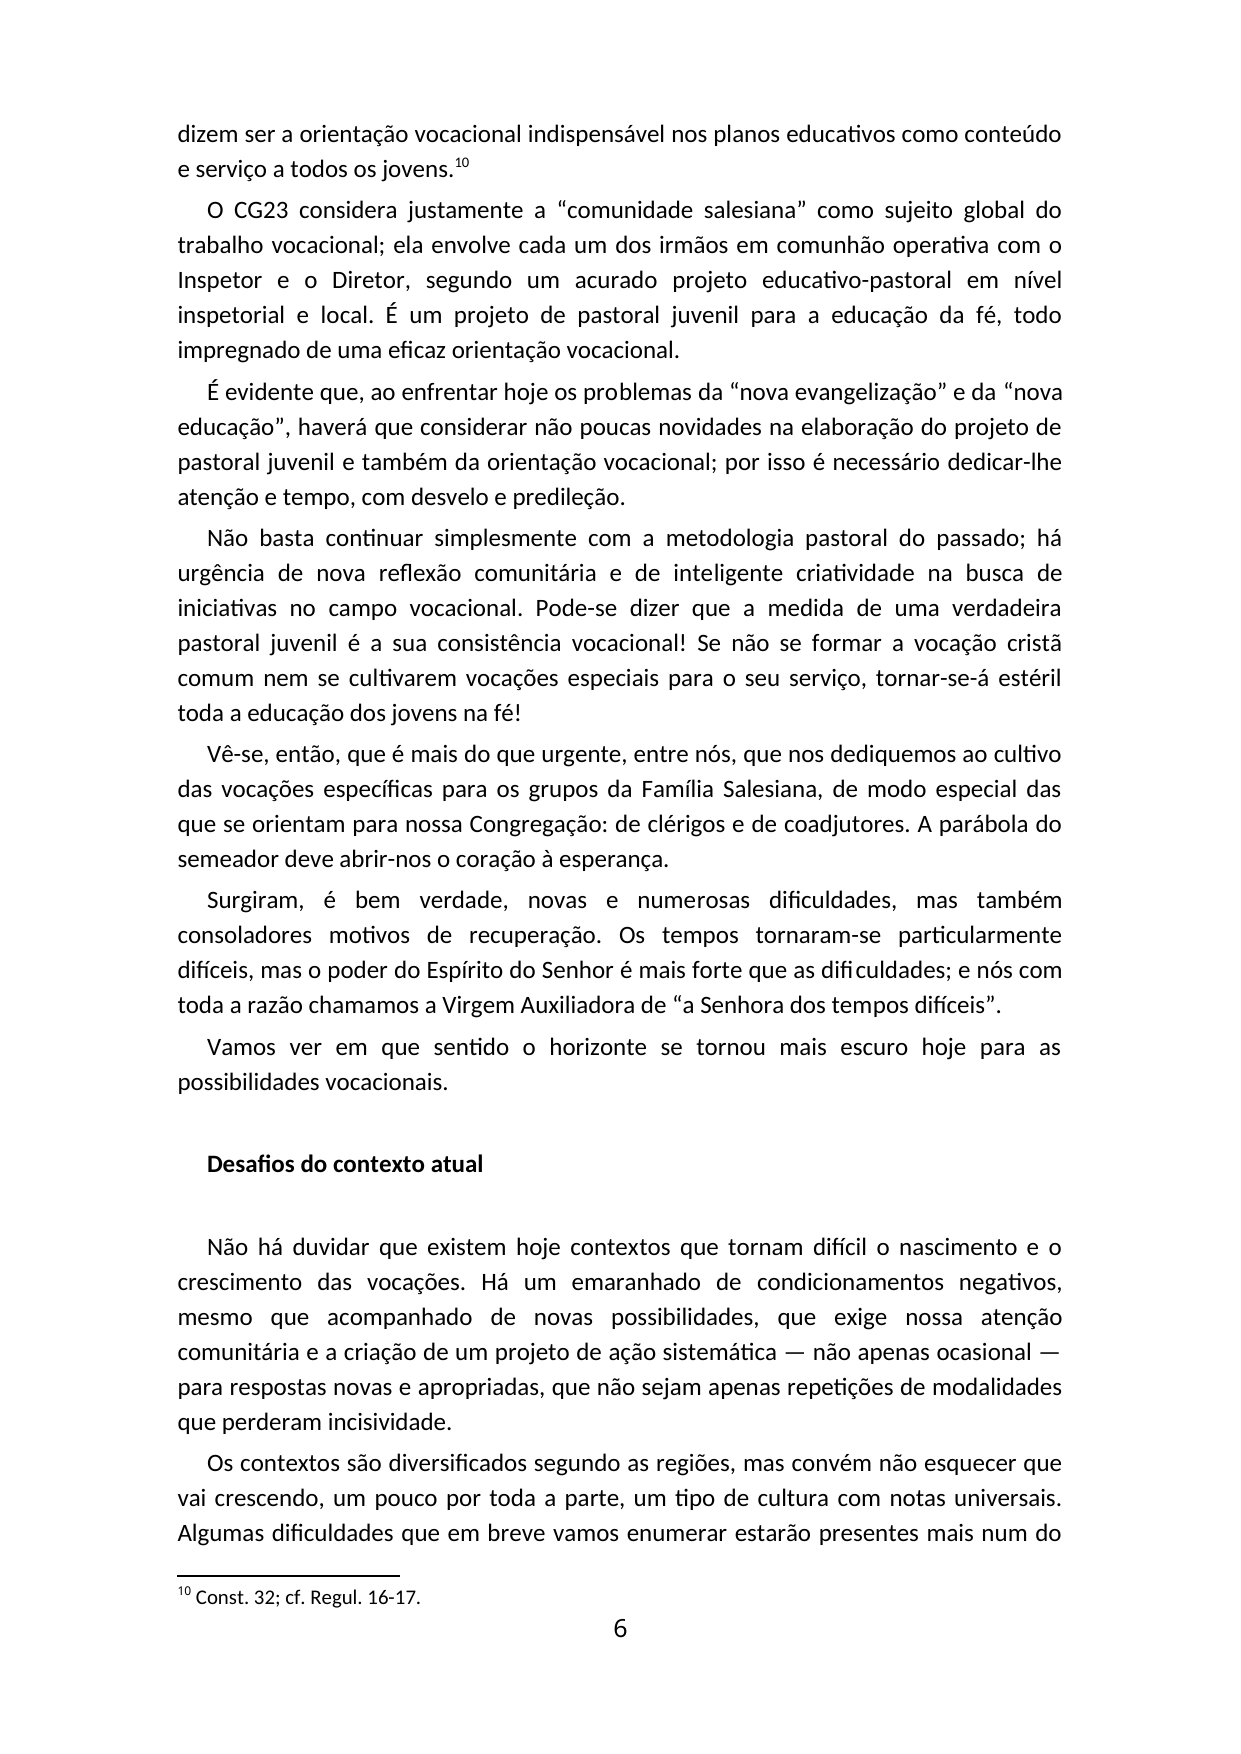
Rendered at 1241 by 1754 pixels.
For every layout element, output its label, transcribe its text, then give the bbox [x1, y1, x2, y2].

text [177, 118, 1063, 184]
text Vê-se, então, que é mais do que urgente, entre nós, que nos dediquemos ao cultivo das vocações específicas para os grupos da Família Salesiana, de modo especial das que se orientam para nossa Congregação: de clérigos e de coadjutores. A parábola do semeador deve abrir-nos o coração à esperança. [177, 738, 1063, 874]
text Não basta continuar simplesmente com a metodologia pastoral do passado; há urgência de nova reflexão comunitária e de inteligente criatividade na busca de iniciativas no campo vocacional. Pode-se dizer que a medida de uma verdadeira pastoral juvenil é a sua consistência vocacional! Se não se formar a vocação cristã comum nem se cultivarem vocações especiais para o seu serviço, tornar-se-á estéril toda a educação dos jovens na fé! [177, 522, 1063, 727]
text Vamos ver em que sentido o horizonte se tornou mais escuro hoje para as possibilidades vocacionais. [177, 1031, 1063, 1096]
text É evidente que, ao enfrentar hoje os problemas da “nova evangelização” e da “nova educação”, haverá que considerar não poucas novidades na elaboração do projeto de pastoral juvenil e também da orientação vocacional; por isso é necessário dedicar-lhe atenção e tempo, com desvelo e predileção. [177, 376, 1063, 511]
text O CG23 considera justamente a “comunidade salesiana” como sujeito global do trabalho vocacional; ela envolve cada um dos irmãos em comunhão operativa com o Inspetor e o Diretor, segundo um acurado projeto educativo-pastoral em nível inspetorial e local. É um projeto de pastoral juvenil para a educação da fé, todo impregnado de uma eficaz orientação vocacional. [177, 194, 1063, 365]
text Surgiram, é bem verdade, novas e numerosas dificuldades, mas também consoladores motivos de recuperação. Os tempos tornaram-se particularmente difíceis, mas o poder do Espírito do Senhor é mais forte que as dificuldades; e nós com toda a razão chamamos a Virgem Auxiliadora de “a Senhora dos tempos difíceis”. [177, 884, 1063, 1020]
text Desafios do contexto atual [177, 1148, 1063, 1179]
text Não há duvidar que existem hoje contextos que tornam difícil o nascimento e o crescimento das vocações. Há um emaranhado de condicionamentos negativos, mesmo que acompanhado de novas possibilidades, que exige nossa atenção comunitária e a criação de um projeto de ação sistemática — não apenas ocasional — para respostas novas e apropriadas, que não sejam apenas repetições de modalidades que perderam incisividade. [177, 1231, 1063, 1436]
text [177, 1447, 1063, 1547]
